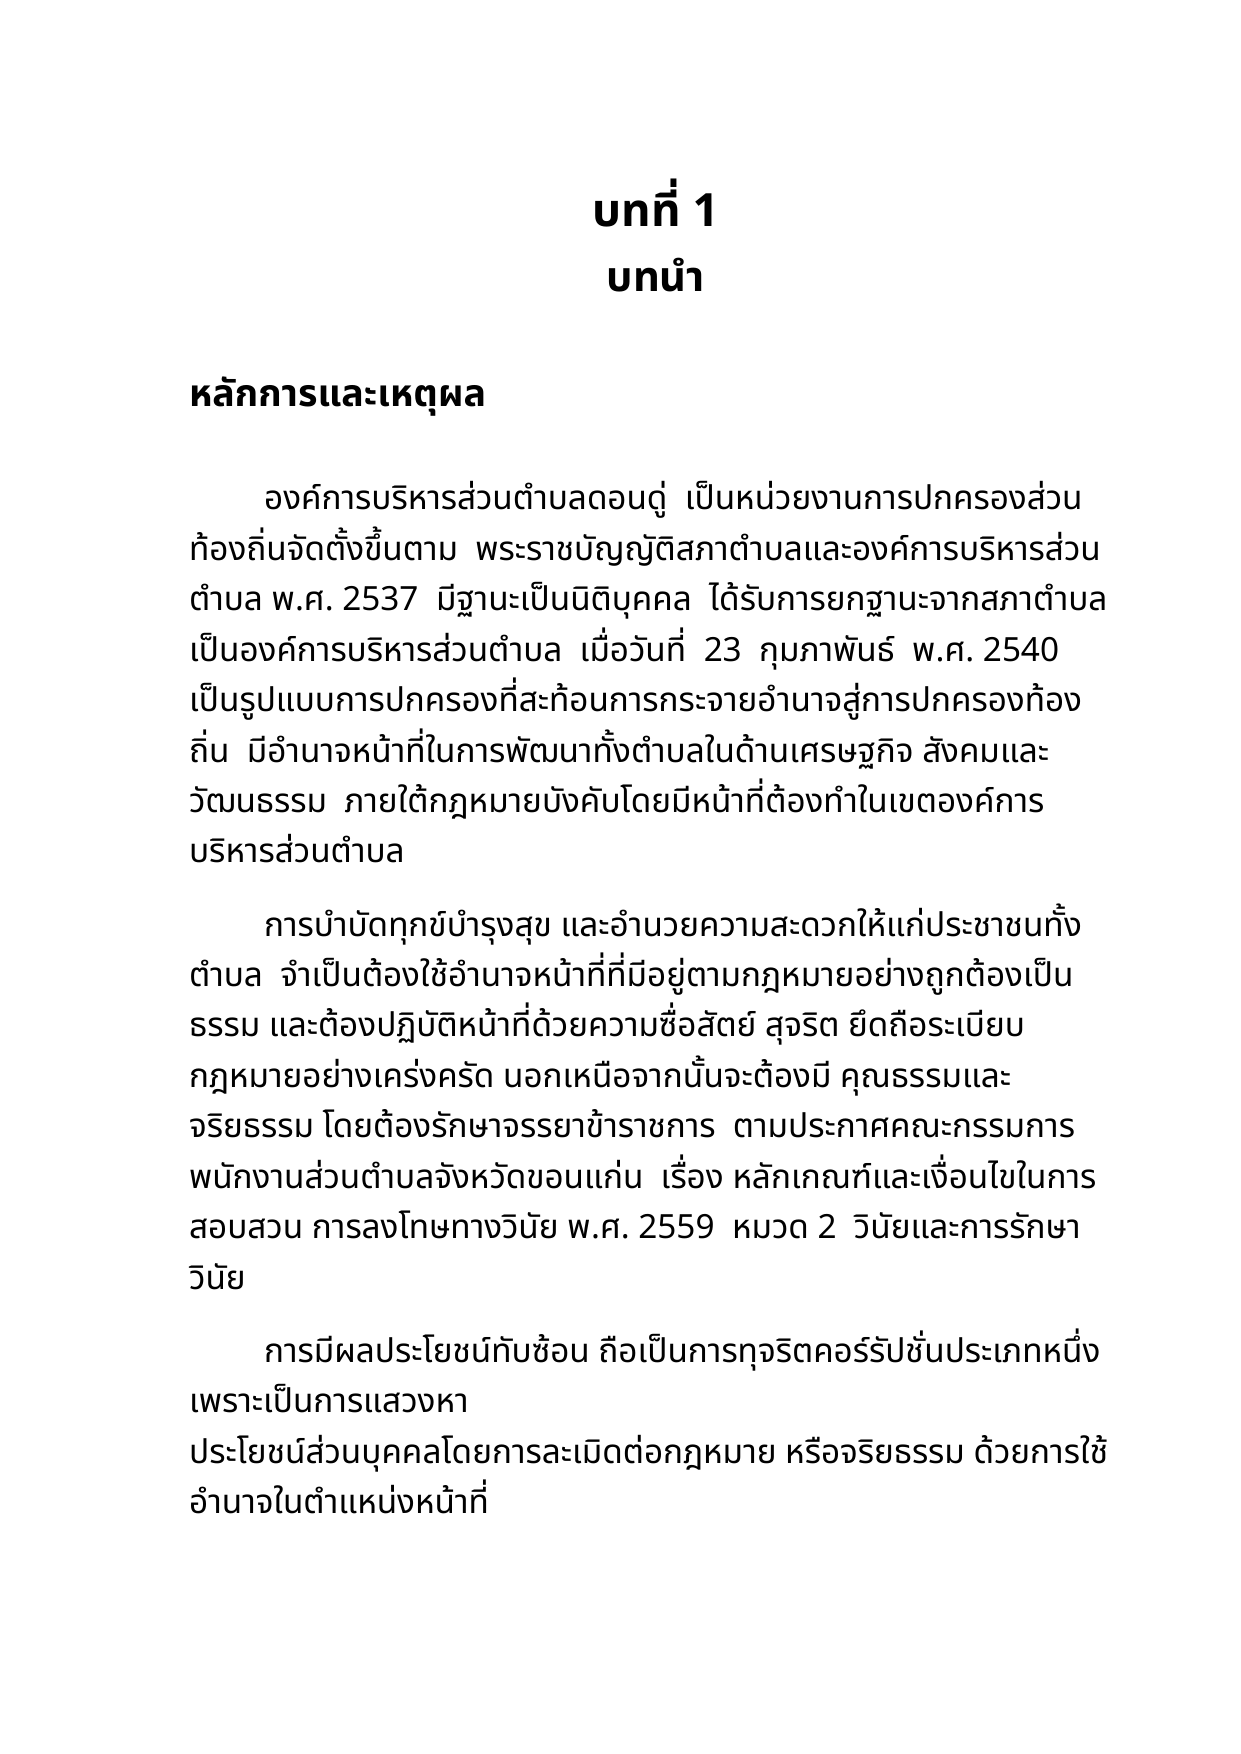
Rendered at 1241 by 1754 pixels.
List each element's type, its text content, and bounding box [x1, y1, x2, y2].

text บทที่ 1 [189, 177, 1122, 247]
text ประโยชน์ส่วนบุคคลโดยการละเมิดต่อกฎหมาย หรือจริยธรรม ด้วยการใช้อำนาจในตำแหน่งหน้าที่ [189, 1428, 1122, 1528]
text การมีผลประโยชน์ทับซ้อน ถือเป็นการทุจริตคอร์รัปชั่นประเภทหนึ่ง เพราะเป็นการแสวงหา [189, 1327, 1122, 1428]
text บทนำ [189, 247, 1122, 310]
text หลักการและเหตุผล [189, 366, 1122, 423]
text องค์การบริหารส่วนตำบลดอนดู่ เป็นหน่วยงานการปกครองส่วนท้องถิ่นจัดตั้งขึ้นตาม พระราชบัญญัติสภาตำบลและองค์การบริหารส่วนตำบล พ.ศ. 2537 มีฐานะเป็นนิติบุคคล ได้รับการยกฐานะจากสภาตำบลเป็นองค์การบริหารส่วนตำบล เมื่อวันที่ 23 กุมภาพันธ์ พ.ศ. 2540 เป็นรูปแบบการปกครองที่สะท้อนการกระจายอำนาจสู่การปกครองท้องถิ่น มีอำนาจหน้าที่ในการพัฒนาทั้งตำบลในด้านเศรษฐกิจ สังคมและวัฒนธรรม ภายใต้กฎหมายบังคับโดยมีหน้าที่ต้องทำในเขตองค์การบริหารส่วนตำบล [189, 474, 1122, 878]
text การบำบัดทุกข์บำรุงสุข และอำนวยความสะดวกให้แก่ประชาชนทั้งตำบล จำเป็นต้องใช้อำนาจหน้าที่ที่มีอยู่ตามกฎหมายอย่างถูกต้องเป็นธรรม และต้องปฏิบัติหน้าที่ด้วยความซื่อสัตย์ สุจริต ยึดถือระเบียบ กฎหมายอย่างเคร่งครัด นอกเหนือจากนั้นจะต้องมี คุณธรรมและจริยธรรม โดยต้องรักษาจรรยาข้าราชการ ตามประกาศคณะกรรมการพนักงานส่วนตำบลจังหวัดขอนแก่น เรื่อง หลักเกณฑ์และเงื่อนไขในการสอบสวน การลงโทษทางวินัย พ.ศ. 2559 หมวด 2 วินัยและการรักษาวินัย [189, 901, 1122, 1304]
